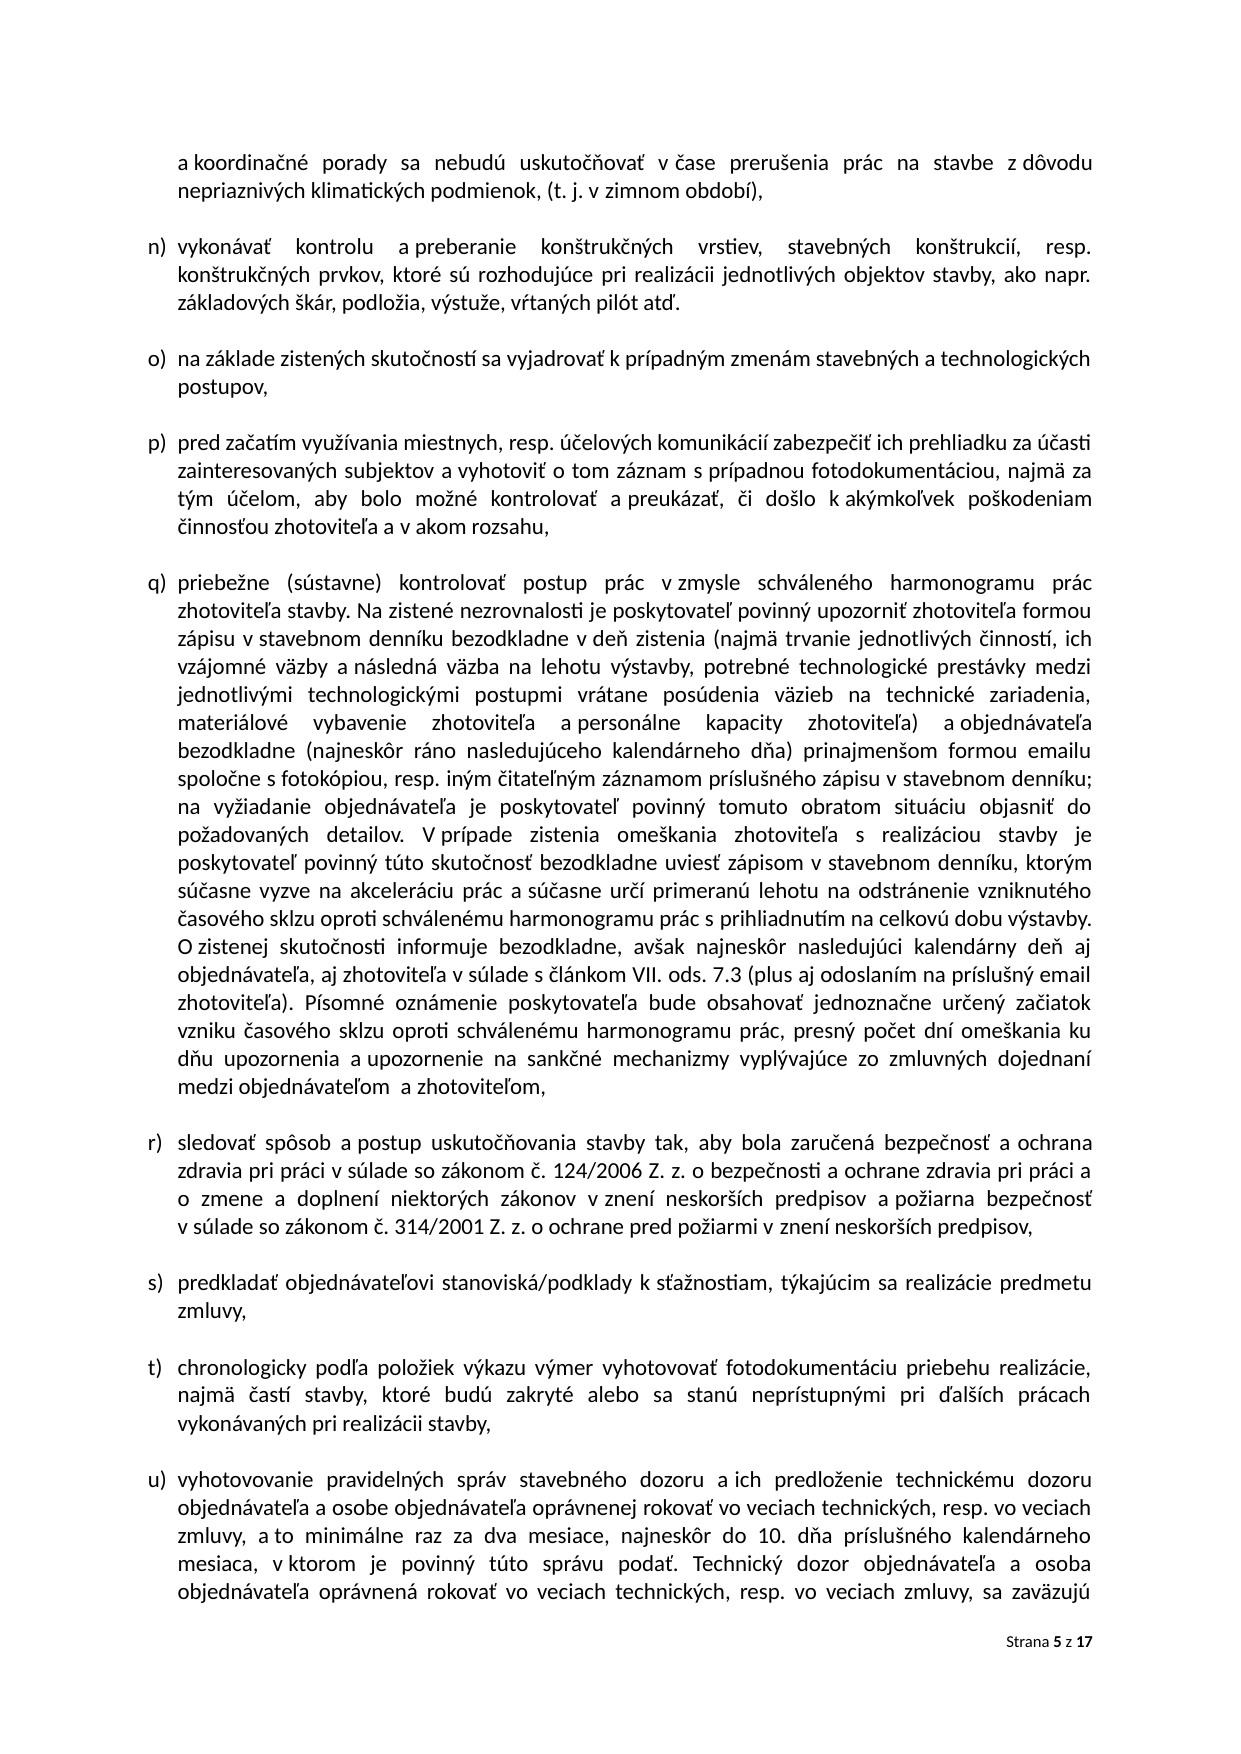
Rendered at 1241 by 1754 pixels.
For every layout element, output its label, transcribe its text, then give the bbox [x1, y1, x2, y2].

list predkladať objednávateľovi stanoviská/podklady k sťažnostiam, týkajúcim sa realizácie predmetu zmluvy, [148, 1268, 1092, 1324]
list pred začatím využívania miestnych, resp. účelových komunikácií zabezpečiť ich prehliadku za účasti zainteresovaných subjektov a vyhotoviť o tom záznam s prípadnou fotodokumentáciou, najmä za tým účelom, aby bolo možné kontrolovať a preukázať, či došlo k akýmkoľvek poškodeniam činnosťou zhotoviteľa a v akom rozsahu, [148, 428, 1092, 540]
list sledovať spôsob a postup uskutočňovania stavby tak, aby bola zaručená bezpečnosť a ochrana zdravia pri práci v súlade so zákonom č. 124/2006 Z. z. o bezpečnosti a ochrane zdravia pri práci a o zmene a doplnení niektorých zákonov v znení neskorších predpisov a požiarna bezpečnosť v súlade so zákonom č. 314/2001 Z. z. o ochrane pred požiarmi v znení neskorších predpisov, [148, 1128, 1092, 1241]
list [148, 148, 1092, 204]
list priebežne (sústavne) kontrolovať postup prác v zmysle schváleného harmonogramu prác zhotoviteľa stavby. Na zistené nezrovnalosti je poskytovateľ povinný upozorniť zhotoviteľa formou zápisu v stavebnom denníku bezodkladne v deň zistenia (najmä trvanie jednotlivých činností, ich vzájomné väzby a následná väzba na lehotu výstavby, potrebné technologické prestávky medzi jednotlivými technologickými postupmi vrátane posúdenia väzieb na technické zariadenia, materiálové vybavenie zhotoviteľa a personálne kapacity zhotoviteľa) a objednávateľa bezodkladne (najneskôr ráno nasledujúceho kalendárneho dňa) prinajmenšom formou emailu spoločne s fotokópiou, resp. iným čitateľným záznamom príslušného zápisu v stavebnom denníku; na vyžiadanie objednávateľa je poskytovateľ povinný tomuto obratom situáciu objasniť do požadovaných detailov. V prípade zistenia omeškania zhotoviteľa s realizáciou stavby je poskytovateľ povinný túto skutočnosť bezodkladne uviesť zápisom v stavebnom denníku, ktorým súčasne vyzve na akceleráciu prác a súčasne určí primeranú lehotu na odstránenie vzniknutého časového sklzu oproti schválenému harmonogramu prác s prihliadnutím na celkovú dobu výstavby. O zistenej skutočnosti informuje bezodkladne, avšak najneskôr nasledujúci kalendárny deň aj objednávateľa, aj zhotoviteľa v súlade s článkom VII. ods. 7.3 (plus aj odoslaním na príslušný email zhotoviteľa). Písomné oznámenie poskytovateľa bude obsahovať jednoznačne určený začiatok vzniku časového sklzu oproti schválenému harmonogramu prác, presný počet dní omeškania ku dňu upozornenia a upozornenie na sankčné mechanizmy vyplývajúce zo zmluvných dojednaní medzi objednávateľom a zhotoviteľom, [148, 568, 1092, 1100]
list vykonávať kontrolu a preberanie konštrukčných vrstiev, stavebných konštrukcií, resp. konštrukčných prvkov, ktoré sú rozhodujúce pri realizácii jednotlivých objektov stavby, ako napr. základových škár, podložia, výstuže, vŕtaných pilót atď. [148, 232, 1092, 316]
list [148, 1465, 1092, 1605]
list na základe zistených skutočností sa vyjadrovať k prípadným zmenám stavebných a technologických postupov, [148, 344, 1092, 400]
list chronologicky podľa položiek výkazu výmer vyhotovovať fotodokumentáciu priebehu realizácie, najmä častí stavby, ktoré budú zakryté alebo sa stanú neprístupnými pri ďalších prácach vykonávaných pri realizácii stavby, [148, 1353, 1092, 1437]
